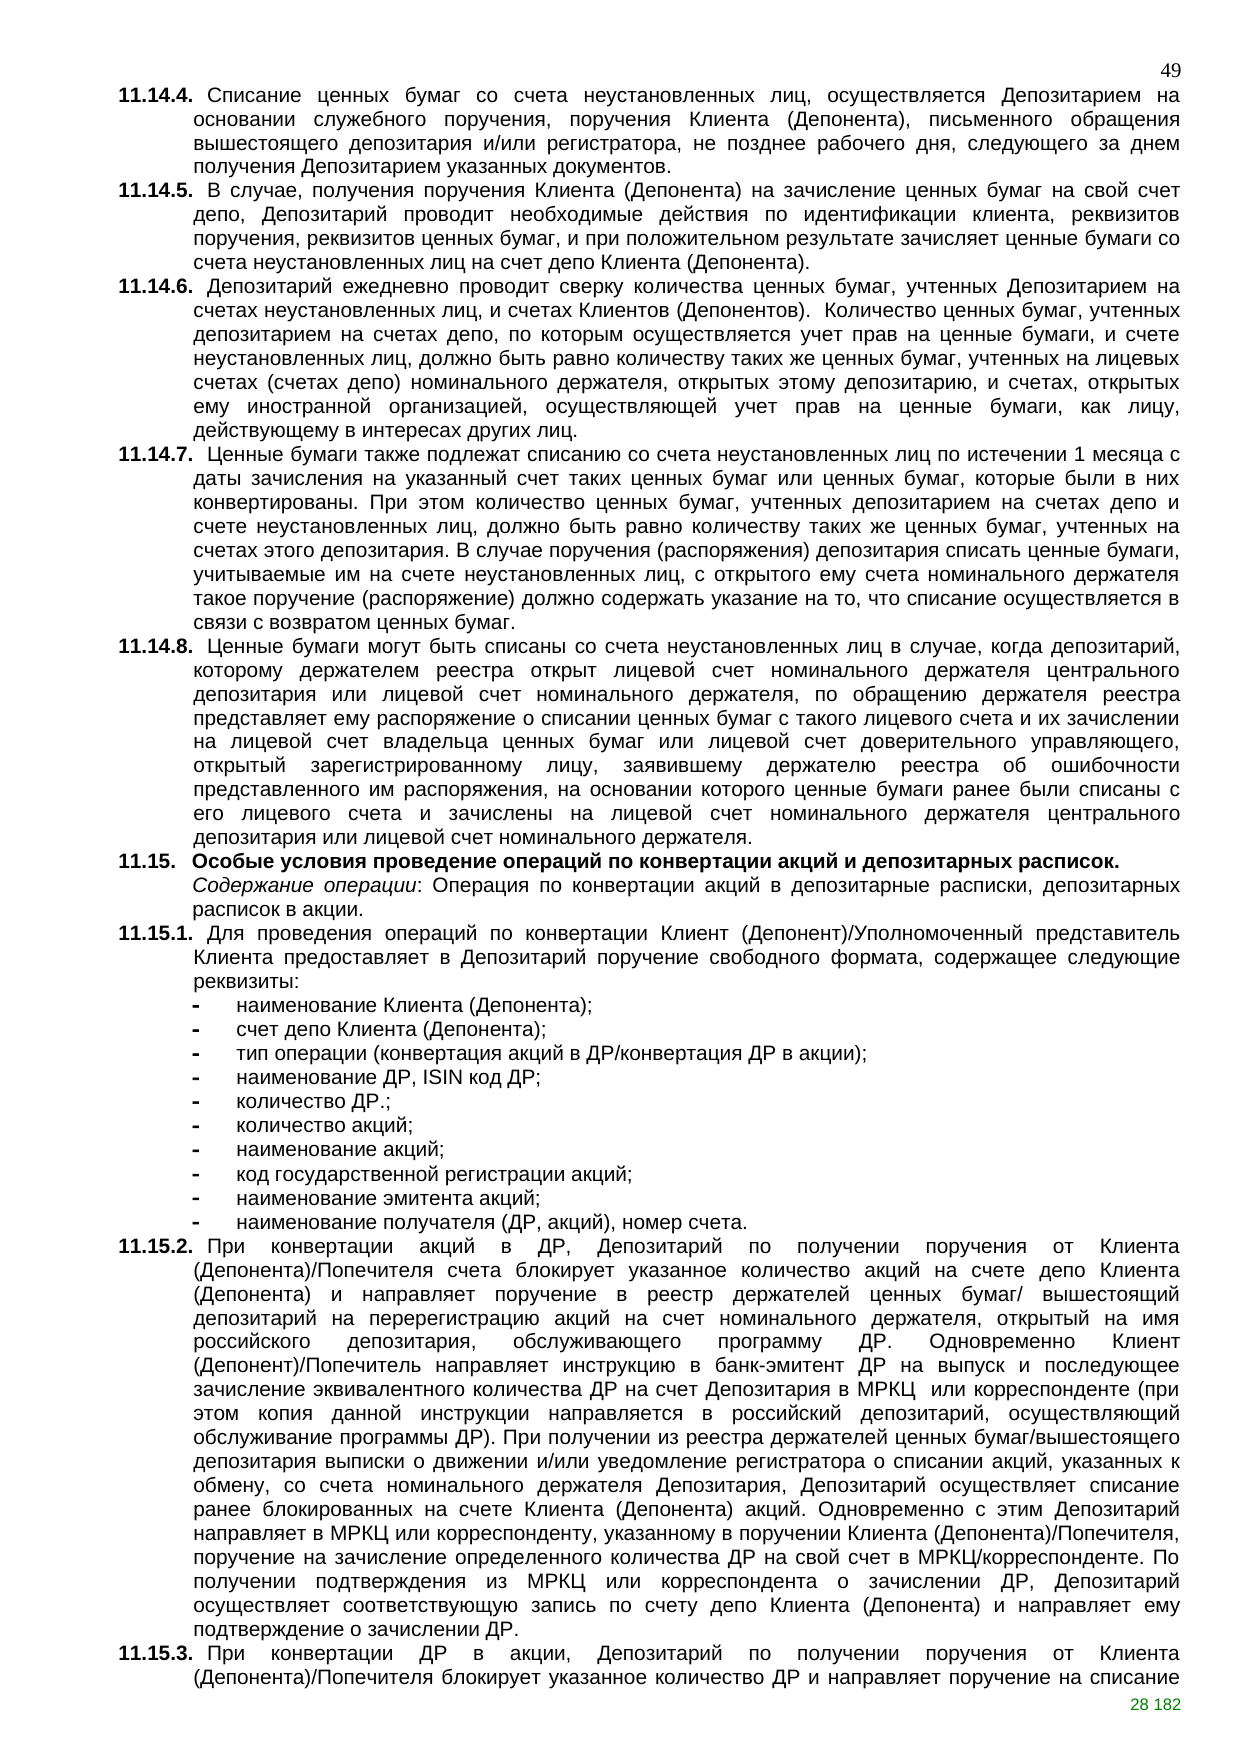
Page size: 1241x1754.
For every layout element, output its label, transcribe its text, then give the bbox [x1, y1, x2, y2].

text В случае, получения поручения Клиента (Депонента) на зачисление ценных бумаг на свой счет депо, Депозитарий проводит необходимые действия по идентификации клиента, реквизитов поручения, реквизитов ценных бумаг, и при положительном результате зачисляет ценные бумаги со счета неустановленных лиц на счет депо Клиента (Депонента). [118, 178, 1181, 274]
text При конвертации акций в ДР, Депозитарий по получении поручения от Клиента (Депонента)/Попечителя счета блокирует указанное количество акций на счете депо Клиента (Депонента) и направляет поручение в реестр держателей ценных бумаг/ вышестоящий депозитарий на перерегистрацию акций на счет номинального держателя, открытый на имя российского депозитария, обслуживающего программу ДР. Одновременно Клиент (Депонент)/Попечитель направляет инструкцию в банк-эмитент ДР на выпуск и последующее зачисление эквивалентного количества ДР на счет Депозитария в МРКЦ или корреспонденте (при этом копия данной инструкции направляется в российский депозитарий, осуществляющий обслуживание программы ДР). При получении из реестра держателей ценных бумаг/вышестоящего депозитария выписки о движении и/или уведомление регистратора о списании акций, указанных к обмену, со счета номинального держателя Депозитария, Депозитарий осуществляет списание ранее блокированных на счете Клиента (Депонента) акций. Одновременно с этим Депозитарий направляет в МРКЦ или корреспонденту, указанному в поручении Клиента (Депонента)/Попечителя, поручение на зачисление определенного количества ДР на свой счет в МРКЦ/корреспонденте. По получении подтверждения из МРКЦ или корреспондента о зачислении ДР, Депозитарий осуществляет соответствующую запись по счету депо Клиента (Депонента) и направляет ему подтверждение о зачислении ДР. [118, 1233, 1181, 1641]
text Ценные бумаги также подлежат списанию со счета неустановленных лиц по истечении 1 месяца с даты зачисления на указанный счет таких ценных бумаг или ценных бумаг, которые были в них конвертированы. При этом количество ценных бумаг, учтенных депозитарием на счетах депо и счете неустановленных лиц, должно быть равно количеству таких же ценных бумаг, учтенных на счетах этого депозитария. В случае поручения (распоряжения) депозитария списать ценные бумаги, учитываемые им на счете неустановленных лиц, с открытого ему счета номинального держателя такое поручение (распоряжение) должно содержать указание на то, что списание осуществляется в связи с возвратом ценных бумаг. [118, 442, 1181, 633]
list количество акций; [192, 1113, 1181, 1137]
list тип операции (конвертация акций в ДР/конвертация ДР в акции); [192, 1041, 1181, 1065]
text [118, 1641, 1181, 1689]
text Депозитарий ежедневно проводит сверку количества ценных бумаг, учтенных Депозитарием на счетах неустановленных лиц, и счетах Клиентов (Депонентов). Количество ценных бумаг, учтенных депозитарием на счетах депо, по которым осуществляется учет прав на ценные бумаги, и счете неустановленных лиц, должно быть равно количеству таких же ценных бумаг, учтенных на лицевых счетах (счетах депо) номинального держателя, открытых этому депозитарию, и счетах, открытых ему иностранной организацией, осуществляющей учет прав на ценные бумаги, как лицу, действующему в интересах других лиц. [118, 274, 1181, 442]
list количество ДР.; [192, 1089, 1181, 1113]
text Для проведения операций по конвертации Клиент (Депонент)/Уполномоченный представитель Клиента предоставляет в Депозитарий поручение свободного формата, содержащее следующие реквизиты: [118, 921, 1181, 993]
text Списание ценных бумаг со счета неустановленных лиц, осуществляется Депозитарием на основании служебного поручения, поручения Клиента (Депонента), письменного обращения вышестоящего депозитария и/или регистратора, не позднее рабочего дня, следующего за днем получения Депозитарием указанных документов. [118, 82, 1181, 178]
list наименование ДР, ISIN код ДР; [192, 1065, 1181, 1089]
list наименование акций; [192, 1137, 1181, 1161]
list наименование получателя (ДР, акций), номер счета. [192, 1209, 1181, 1233]
text Ценные бумаги могут быть списаны со счета неустановленных лиц в случае, когда депозитарий, которому держателем реестра открыт лицевой счет номинального держателя центрального депозитария или лицевой счет номинального держателя, по обращению держателя реестра представляет ему распоряжение о списании ценных бумаг с такого лицевого счета и их зачислении на лицевой счет владельца ценных бумаг или лицевой счет доверительного управляющего, открытый зарегистрированному лицу, заявившему держателю реестра об ошибочности представленного им распоряжения, на основании которого ценные бумаги ранее были списаны с его лицевого счета и зачислены на лицевой счет номинального держателя центрального депозитария или лицевой счет номинального держателя. [118, 633, 1181, 849]
list Особые условия проведение операций по конвертации акций и депозитарных расписок. [118, 849, 1181, 873]
list код государственной регистрации акций; [192, 1161, 1181, 1185]
list счет депо Клиента (Депонента); [192, 1017, 1181, 1041]
list наименование эмитента акций; [192, 1185, 1181, 1209]
text Содержание операции: Операция по конвертации акций в депозитарные расписки, депозитарных расписок в акции. [192, 873, 1181, 921]
list наименование Клиента (Депонента); [192, 993, 1181, 1017]
